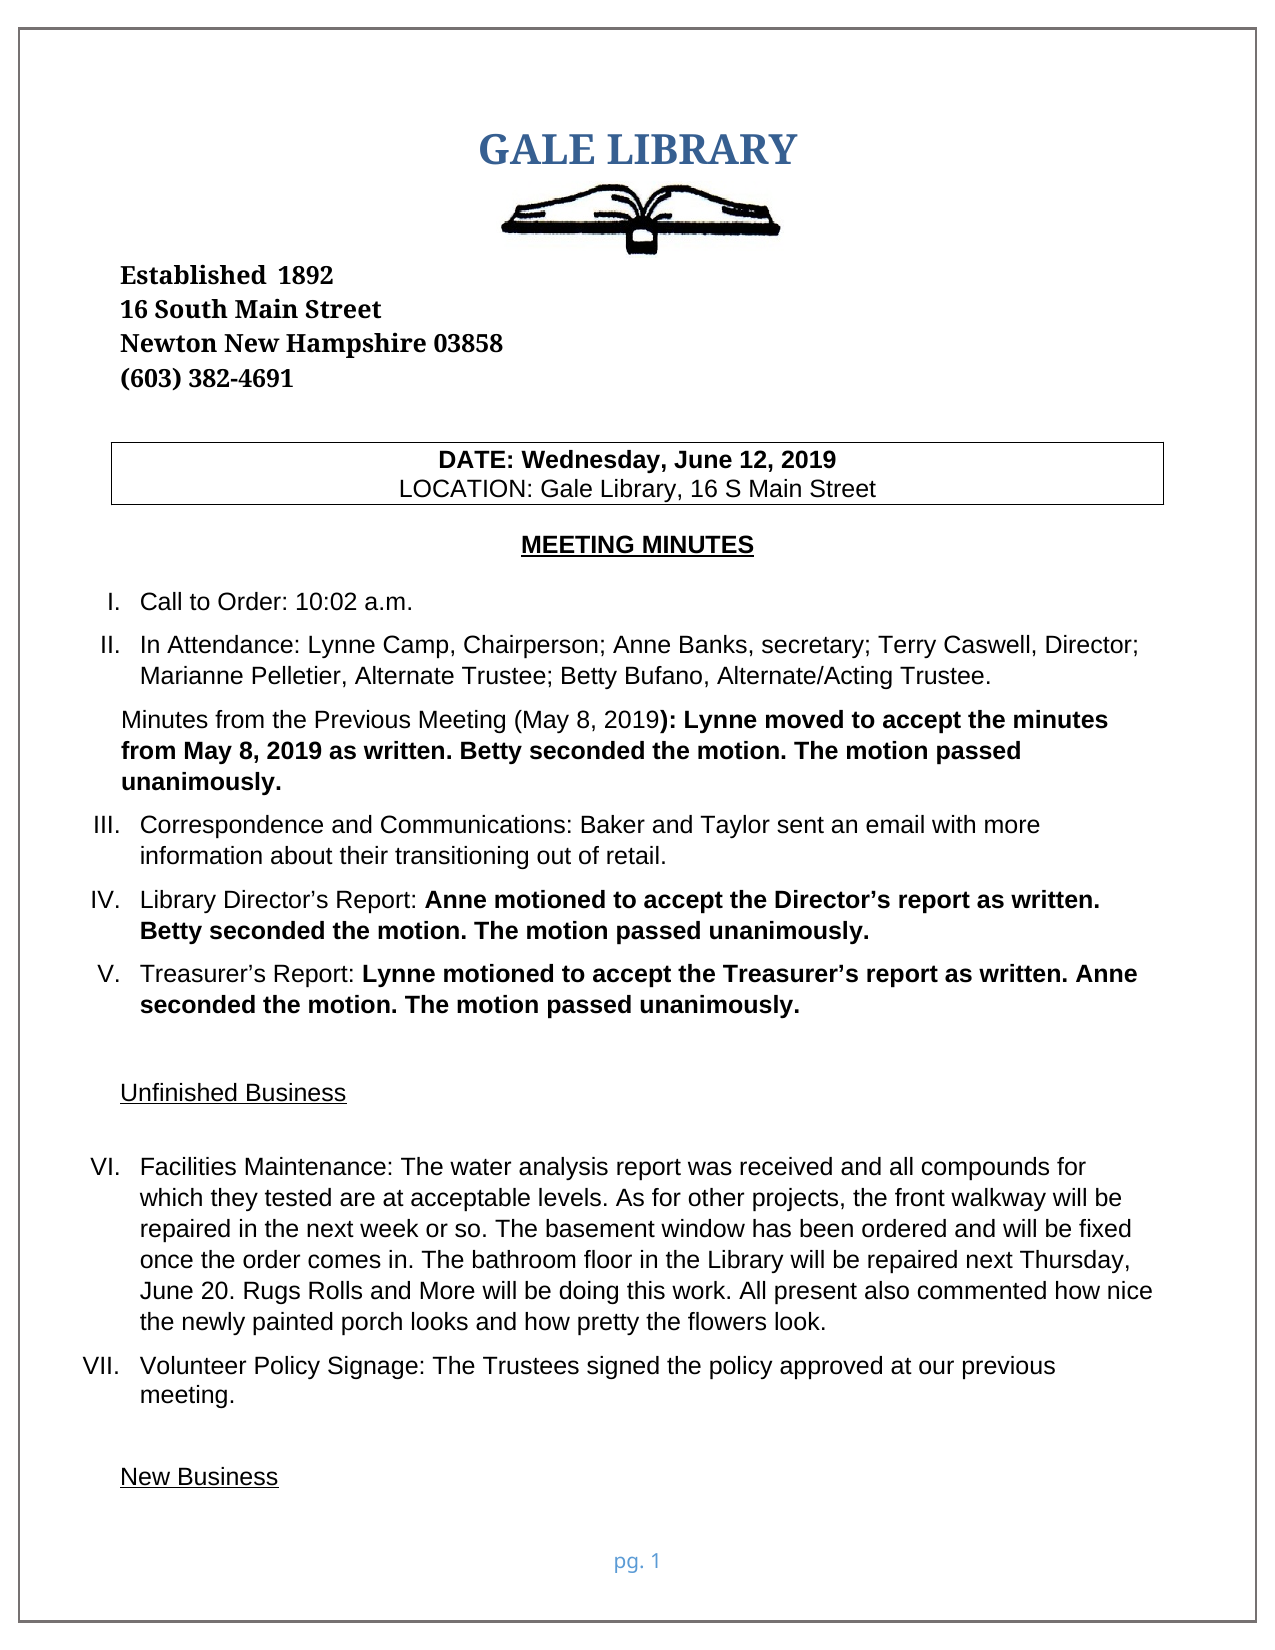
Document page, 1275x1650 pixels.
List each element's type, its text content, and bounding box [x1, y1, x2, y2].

list Library Director’s Report: Anne motioned to accept the Director’s report as written. Betty seconded the motion. The motion passed unanimously. [121, 885, 1155, 944]
list Correspondence and Communications: Baker and Taylor sent an email with more information about their transitioning out of retail. [121, 810, 1155, 870]
text Established 1892 [120, 258, 1155, 292]
list Facilities Maintenance: The water analysis report was received and all compounds for which they tested are at acceptable levels. As for other projects, the front walkway will be repaired in the next week or so. The basement window has been ordered and will be fixed once the order comes in. The bathroom floor in the Library will be repaired next Thursday, June 20. Rugs Rolls and More will be doing this work. All present also commented how nice the newly painted porch looks and how pretty the flowers look. [121, 1152, 1155, 1336]
text Minutes from the Previous Meeting (May 8, 2019): Lynne moved to accept the minutes from May 8, 2019 as written. Betty seconded the motion. The motion passed unanimously. [121, 704, 1155, 795]
text GALE LIBRARY [120, 120, 1155, 177]
text LOCATION: Gale Library, 16 S Main Street [112, 470, 1163, 504]
list Treasurer’s Report: Lynne motioned to accept the Treasurer’s report as written. Anne seconded the motion. The motion passed unanimously. [121, 959, 1155, 1019]
text New Business [120, 1462, 1155, 1491]
text DATE: Wednesday, June 12, 2019 [112, 443, 1163, 470]
picture [490, 176, 785, 258]
list In Attendance: Lynne Camp, Chairperson; Anne Banks, secretary; Terry Caswell, Director; Marianne Pelletier, Alternate Trustee; Betty Bufano, Alternate/Acting Trustee. [121, 630, 1155, 690]
text MEETING MINUTES [120, 530, 1155, 559]
text (603) 382-4691 [120, 360, 1155, 394]
list Call to Order: 10:02 a.m. [121, 586, 1155, 615]
text Unfinished Business [120, 1077, 1155, 1106]
list Volunteer Policy Signage: The Trustees signed the policy approved at our previous meeting. [120, 1351, 1155, 1408]
